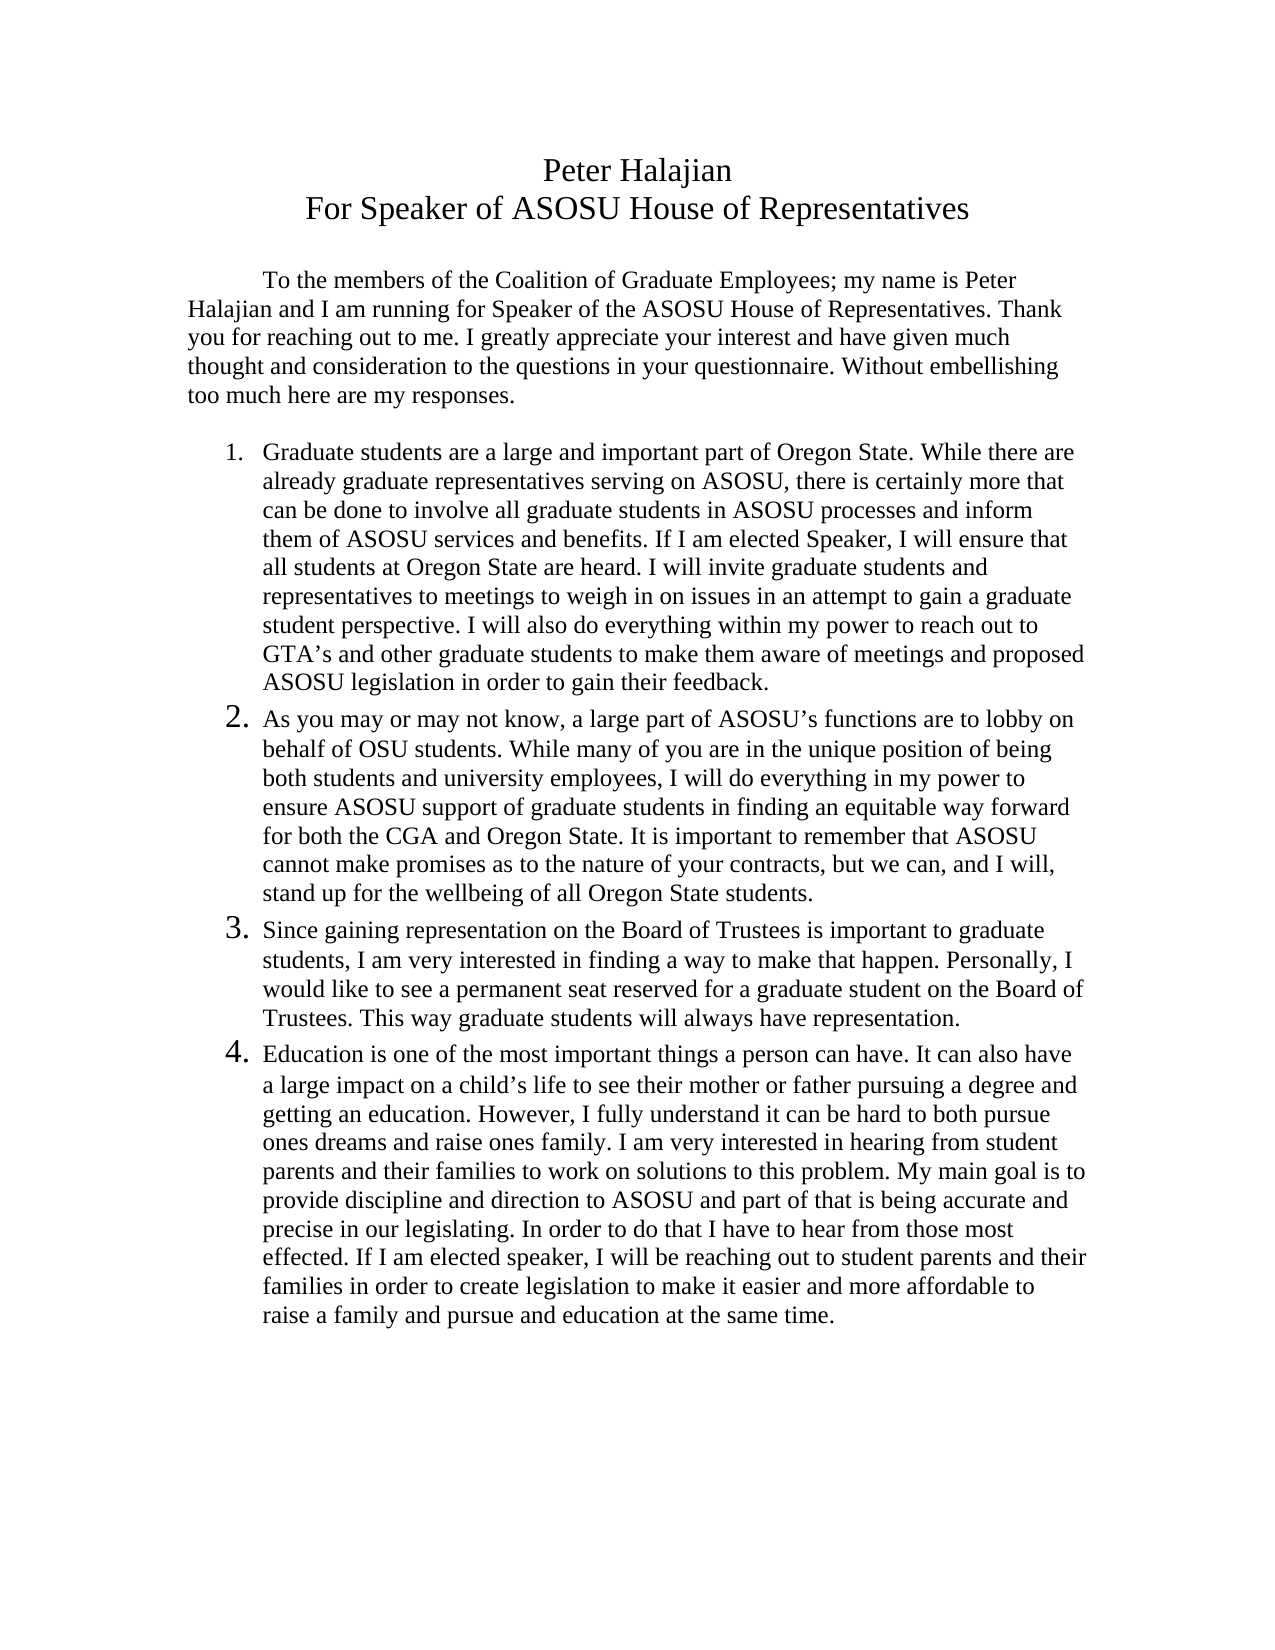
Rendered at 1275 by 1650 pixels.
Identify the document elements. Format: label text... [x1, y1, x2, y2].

list Since gaining representation on the Board of Trustees is important to graduate students, I am very interested in finding a way to make that happen. Personally, I would like to see a permanent seat reserved for a graduate student on the Board of Trustees. This way graduate students will always have representation. [225, 907, 1087, 1032]
text Peter Halajian [187, 150, 1087, 188]
text To the members of the Coalition of Graduate Employees; my name is Peter Halajian and I am running for Speaker of the ASOSU House of Representatives. Thank you for reaching out to me. I greatly appreciate your interest and have given much thought and consideration to the questions in your questionnaire. Without embellishing too much here are my responses. [187, 265, 1087, 409]
list Education is one of the most important things a person can have. It can also have a large impact on a child’s life to see their mother or father pursuing a degree and getting an education. However, I fully understand it can be hard to both pursue ones dreams and raise ones family. I am very interested in hearing from student parents and their families to work on solutions to this problem. My main goal is to provide discipline and direction to ASOSU and part of that is being accurate and precise in our legislating. In order to do that I have to hear from those most effected. If I am elected speaker, I will be reaching out to student parents and their families in order to create legislation to make it easier and more affordable to raise a family and pursue and education at the same time. [225, 1032, 1087, 1329]
text For Speaker of ASOSU House of Representatives [187, 188, 1087, 227]
list Graduate students are a large and important part of Oregon State. While there are already graduate representatives serving on ASOSU, there is certainly more that can be done to involve all graduate students in ASOSU processes and inform them of ASOSU services and benefits. If I am elected Speaker, I will ensure that all students at Oregon State are heard. I will invite graduate students and representatives to meetings to weigh in on issues in an attempt to gain a graduate student perspective. I will also do everything within my power to reach out to GTA’s and other graduate students to make them aware of meetings and proposed ASOSU legislation in order to gain their feedback. [225, 437, 1087, 696]
list As you may or may not know, a large part of ASOSU’s functions are to lobby on behalf of OSU students. While many of you are in the unique position of being both students and university employees, I will do everything in my power to ensure ASOSU support of graduate students in finding an equitable way forward for both the CGA and Oregon State. It is important to remember that ASOSU cannot make promises as to the nature of your contracts, but we can, and I will, stand up for the wellbeing of all Oregon State students. [225, 696, 1087, 907]
